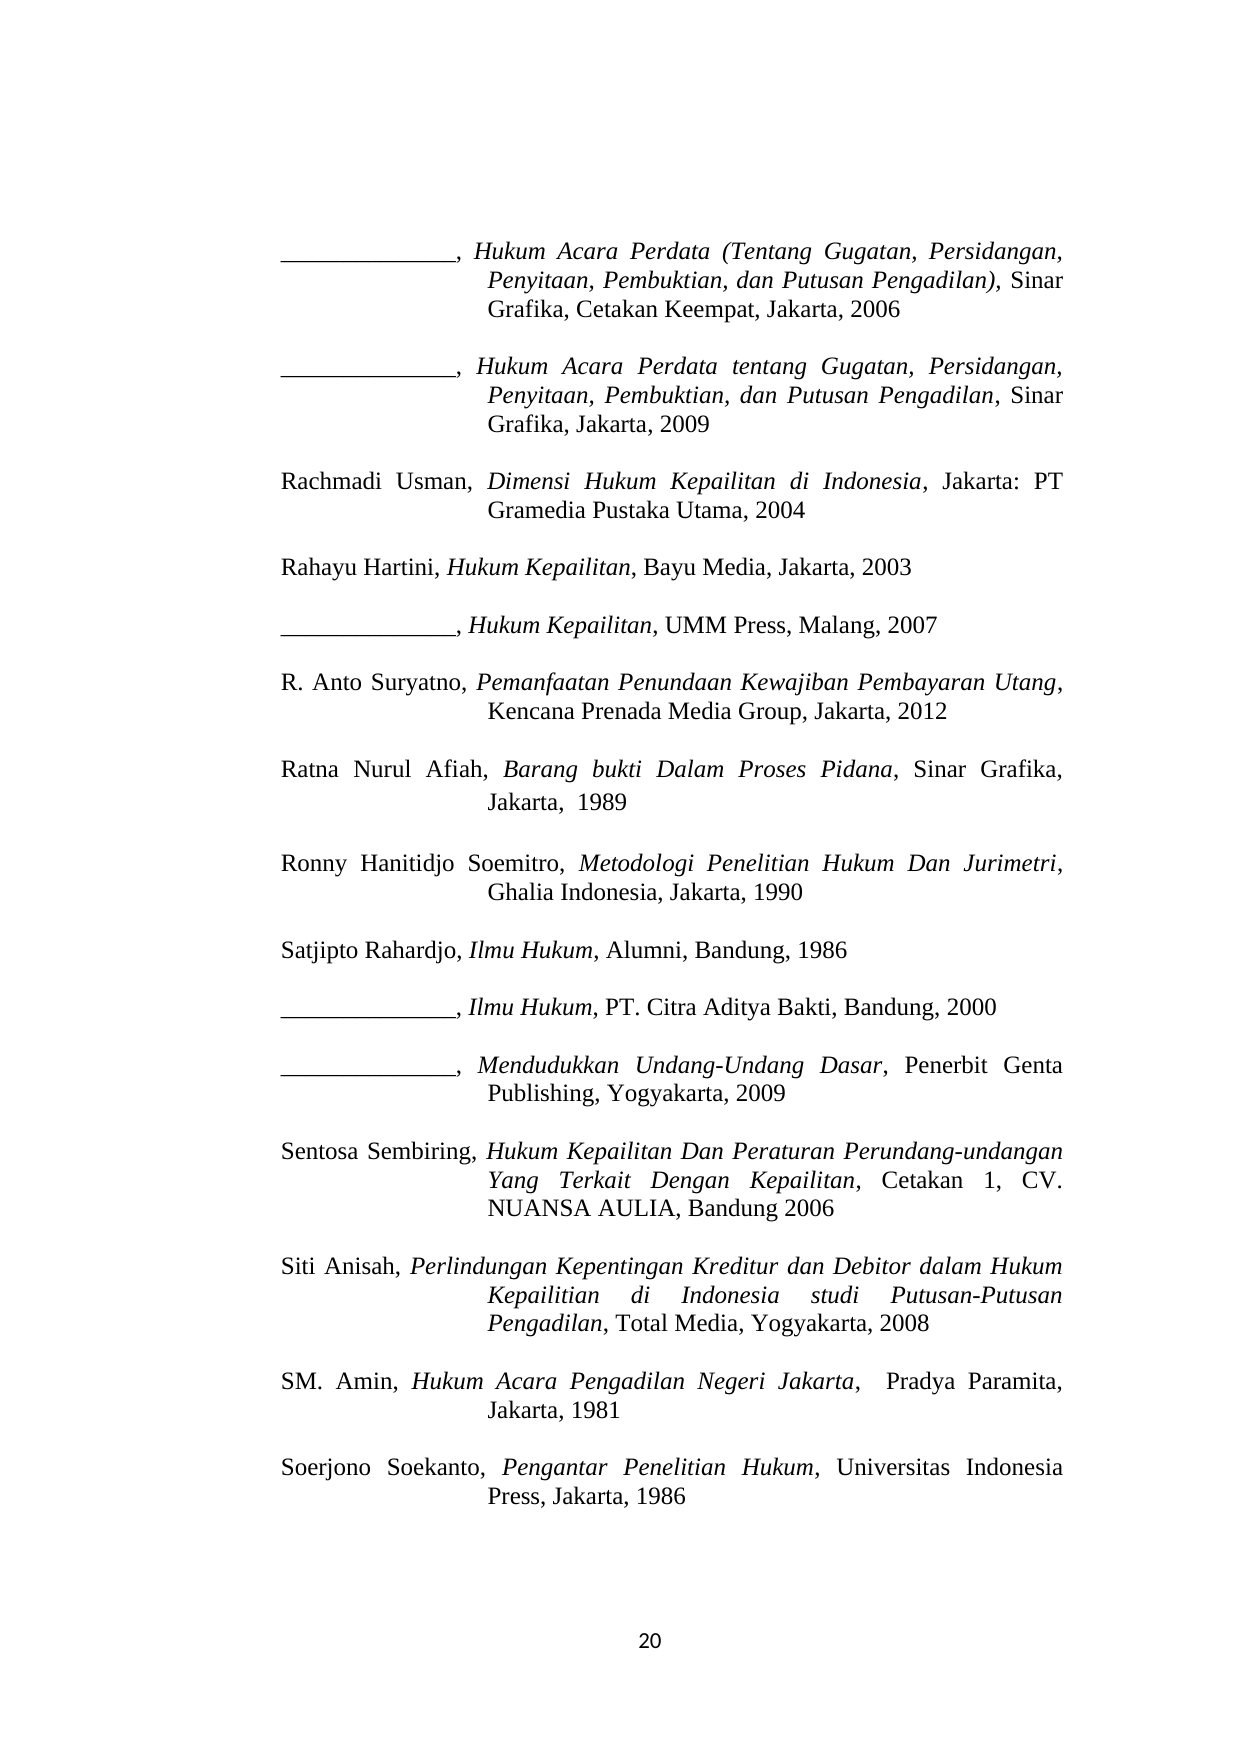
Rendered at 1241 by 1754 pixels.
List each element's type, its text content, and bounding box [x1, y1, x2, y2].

text Soerjono Soekanto, Pengantar Penelitian Hukum, Universitas Indonesia Press, Jakarta, 1986 [281, 1452, 1063, 1510]
text Rahayu Hartini, Hukum Kepailitan, Bayu Media, Jakarta, 2003 [281, 552, 1063, 581]
text ______________, Hukum Kepailitan, UMM Press, Malang, 2007 [281, 610, 1063, 639]
text Sentosa Sembiring, Hukum Kepailitan Dan Peraturan Perundang-undangan Yang Terkait Dengan Kepailitan, Cetakan 1, CV. NUANSA AULIA, Bandung 2006 [281, 1136, 1063, 1222]
text Siti Anisah, Perlindungan Kepentingan Kreditur dan Debitor dalam Hukum Kepailitian di Indonesia studi Putusan-Putusan Pengadilan, Total Media, Yogyakarta, 2008 [281, 1251, 1063, 1337]
text Satjipto Rahardjo, Ilmu Hukum, Alumni, Bandung, 1986 [281, 935, 1063, 963]
text SM. Amin, Hukum Acara Pengadilan Negeri Jakarta, Pradya Paramita, Jakarta, 1981 [281, 1366, 1063, 1423]
text Rachmadi Usman, Dimensi Hukum Kepailitan di Indonesia, Jakarta: PT Gramedia Pustaka Utama, 2004 [281, 466, 1063, 524]
text ______________, Mendudukkan Undang-Undang Dasar, Penerbit Genta Publishing, Yogyakarta, 2009 [281, 1050, 1063, 1107]
subtitle Ratna Nurul Afiah, Barang bukti Dalam Proses Pidana, Sinar Grafika, Jakarta, 1989 [281, 754, 1063, 816]
text R. Anto Suryatno, Pemanfaatan Penundaan Kewajiban Pembayaran Utang, Kencana Prenada Media Group, Jakarta, 2012 [281, 667, 1063, 725]
text ______________, Hukum Acara Perdata (Tentang Gugatan, Persidangan, Penyitaan, Pembuktian, dan Putusan Pengadilan), Sinar Grafika, Cetakan Keempat, Jakarta, 2006 [281, 236, 1063, 322]
text ______________, Hukum Acara Perdata tentang Gugatan, Persidangan, Penyitaan, Pembuktian, dan Putusan Pengadilan, Sinar Grafika, Jakarta, 2009 [281, 351, 1063, 437]
text ______________, Ilmu Hukum, PT. Citra Aditya Bakti, Bandung, 2000 [281, 992, 1063, 1021]
text Ronny Hanitidjo Soemitro, Metodologi Penelitian Hukum Dan Jurimetri, Ghalia Indonesia, Jakarta, 1990 [281, 848, 1063, 906]
